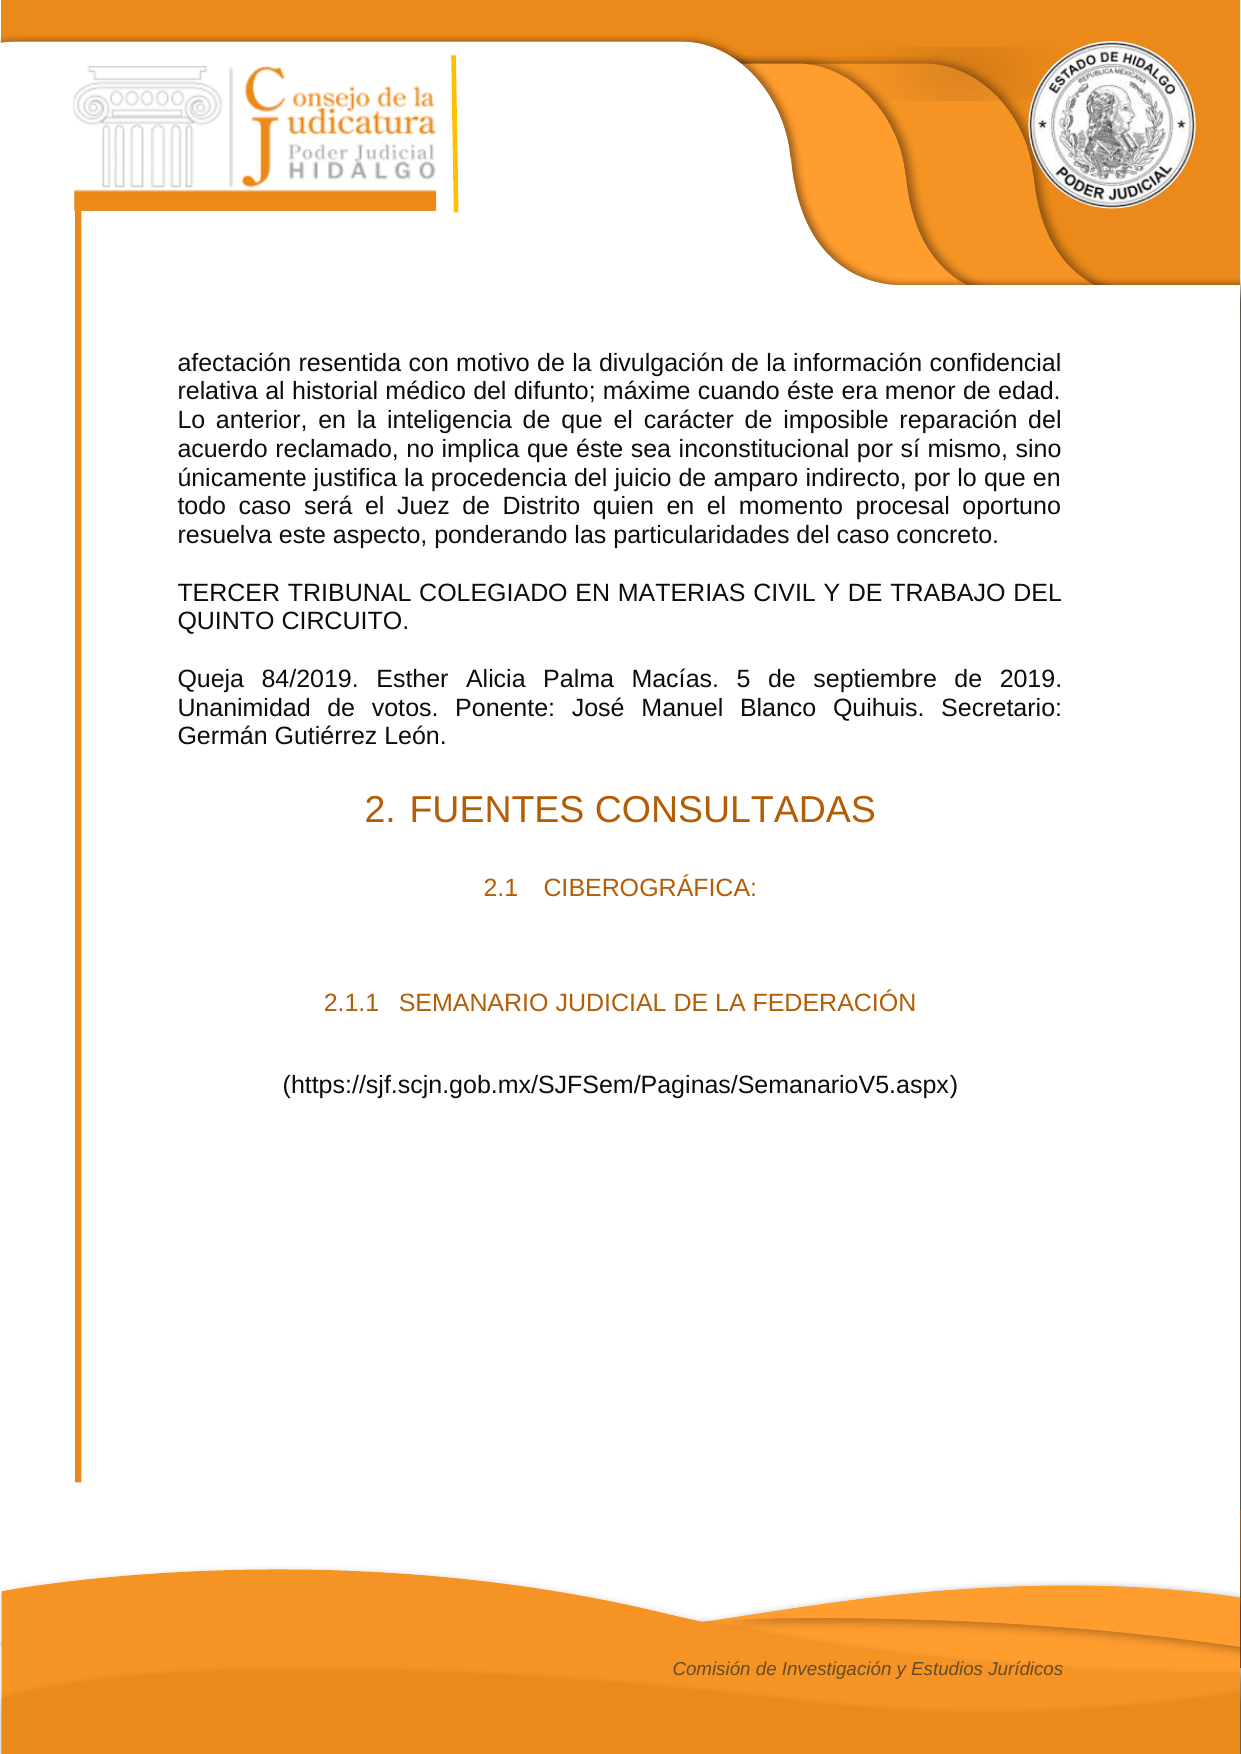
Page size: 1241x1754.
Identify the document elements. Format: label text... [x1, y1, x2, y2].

text (https://sjf.scjn.gob.mx/SJFSem/Paginas/SemanarioV5.aspx) [177, 1070, 1063, 1099]
subtitle SEMANARIO JUDICIAL DE LA FEDERACIÓN [177, 988, 1063, 1017]
subtitle FUENTES CONSULTADAS [177, 787, 1063, 831]
picture [73, 66, 437, 211]
subtitle CIBEROGRÁFICA: [177, 873, 1063, 902]
text TERCER TRIBUNAL COLEGIADO EN MATERIAS CIVIL Y DE TRABAJO DEL QUINTO CIRCUITO. [177, 577, 1063, 635]
text Queja 84/2019. Esther Alicia Palma Macías. 5 de septiembre de 2019. Unanimidad de votos. Ponente: José Manuel Blanco Quihuis. Secretario: Germán Gutiérrez León. [177, 664, 1063, 750]
picture [1028, 41, 1196, 209]
